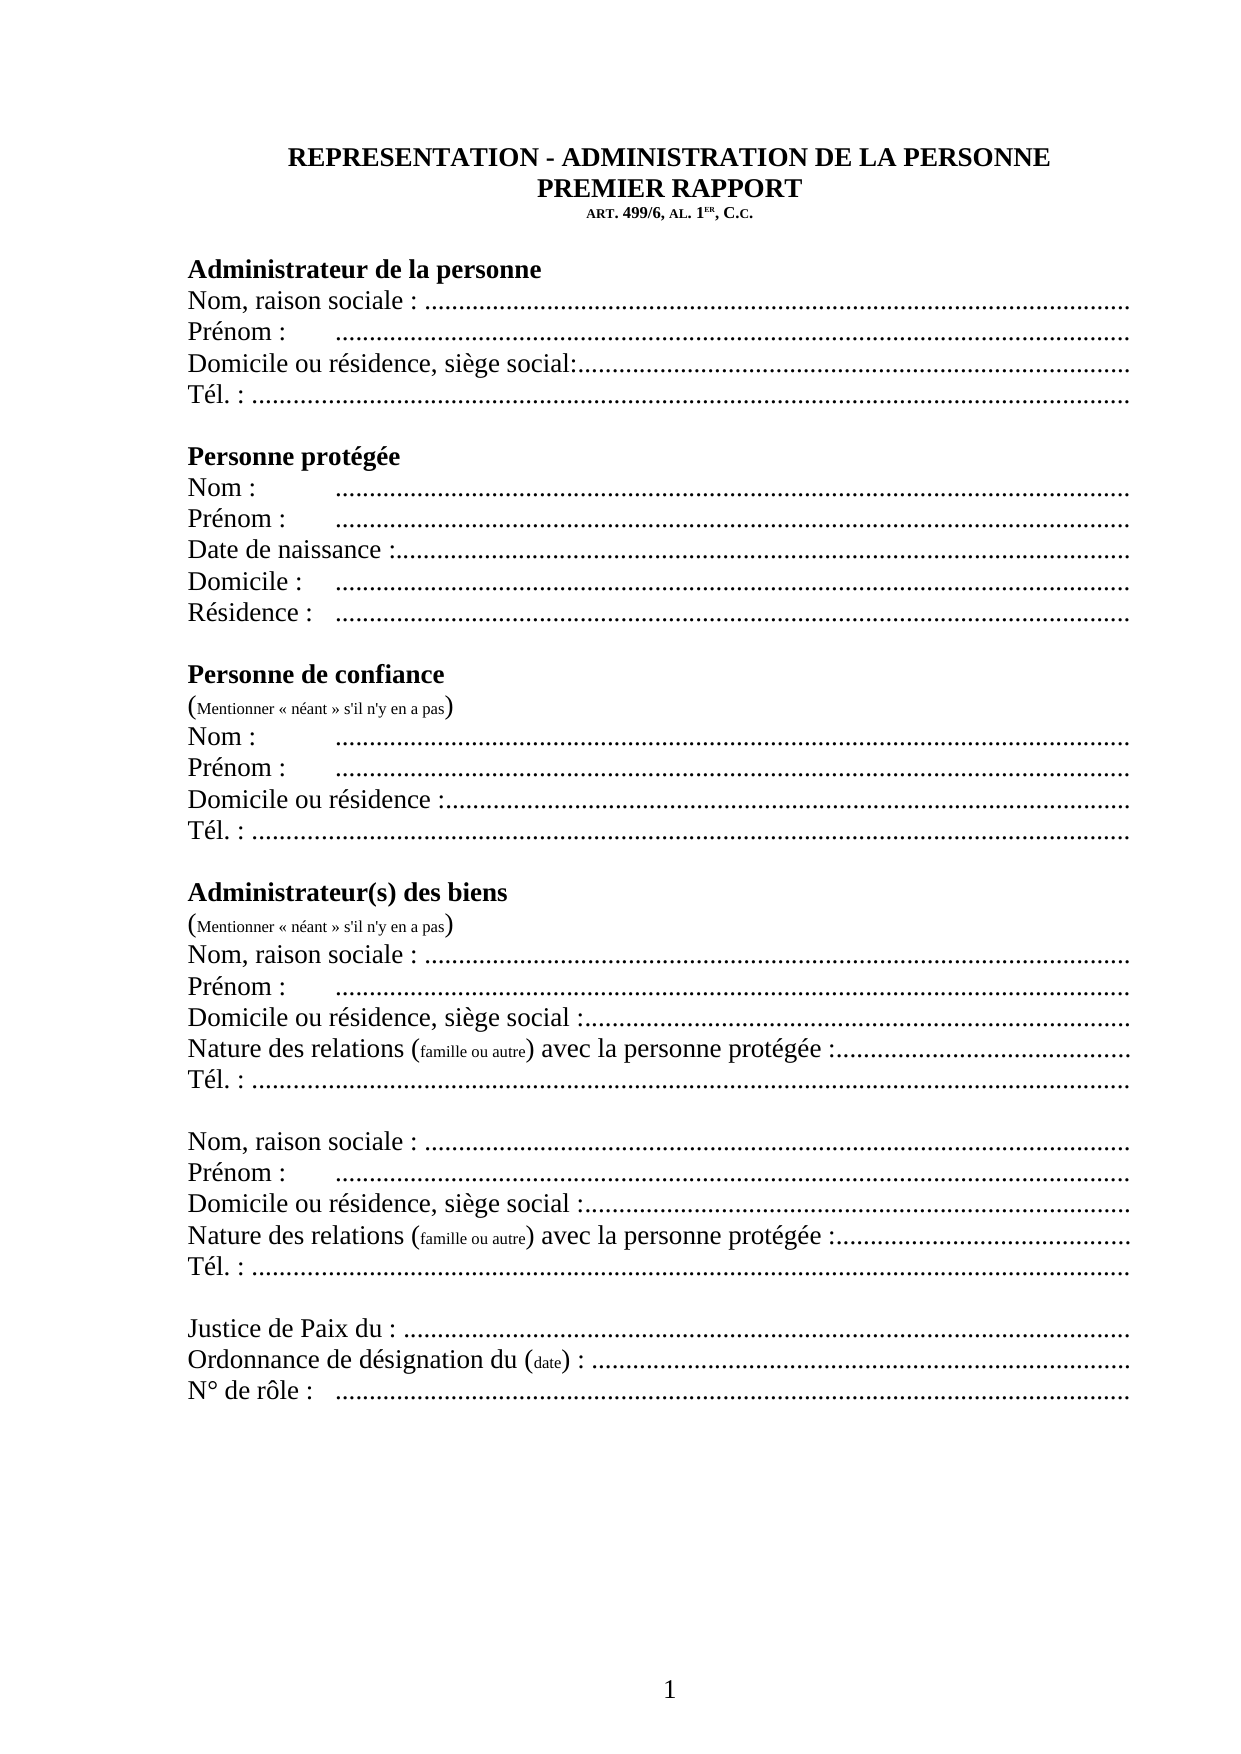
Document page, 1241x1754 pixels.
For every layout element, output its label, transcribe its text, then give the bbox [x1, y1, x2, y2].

text Personne de confiance [187, 658, 1152, 689]
text Prénom : [187, 969, 1152, 1001]
text Domicile ou résidence, siège social: [187, 347, 1152, 378]
text Tél. : [187, 378, 1152, 409]
text Résidence : [187, 596, 1152, 627]
text Prénom : [187, 1156, 1152, 1188]
text Tél. : [187, 814, 1152, 845]
text Administrateur de la personne [187, 253, 1152, 284]
text Administrateur(s) des biens [187, 876, 1152, 907]
text Personne protégée [187, 440, 1152, 471]
text art. 499/6, al. 1er, C.c. [187, 203, 1152, 222]
text N ature des relations (famille ou autre) avec la personne protégée : [187, 1219, 1152, 1250]
text (Mentionner « néant » s'il n'y en a pas) [187, 907, 1152, 938]
text Domicile ou résidence, siège social : [187, 1001, 1152, 1032]
text Ordonnance de désignation du (date) : [187, 1343, 1152, 1374]
text Prénom : [187, 752, 1152, 783]
text Nom, raison sociale : [187, 1125, 1152, 1156]
text Tél. : [187, 1250, 1152, 1281]
text Nom : [187, 720, 1152, 752]
text Prénom : [187, 502, 1152, 533]
text Tél. : [187, 1063, 1152, 1094]
text (Mentionner « néant » s'il n'y en a pas) [187, 689, 1152, 720]
text Domicile : [187, 565, 1152, 596]
text N° de rôle : [187, 1374, 1152, 1406]
text REPRESENTATION - ADMINISTRATION DE LA PERSONNE [187, 134, 1152, 172]
text N ature des relations (famille ou autre) avec la personne protégée : [187, 1032, 1152, 1063]
text Nom, raison sociale : [187, 938, 1152, 969]
text Domicile ou résidence, siège social : [187, 1188, 1152, 1219]
text Domicile ou résidence : [187, 783, 1152, 814]
text Prénom : [187, 316, 1152, 347]
text Date de naissance : [187, 533, 1152, 565]
text Nom : [187, 471, 1152, 502]
text Nom, raison sociale : [187, 284, 1152, 316]
text PREMIER RAPPORT [187, 172, 1152, 203]
text Justice de Paix du : [187, 1312, 1152, 1343]
